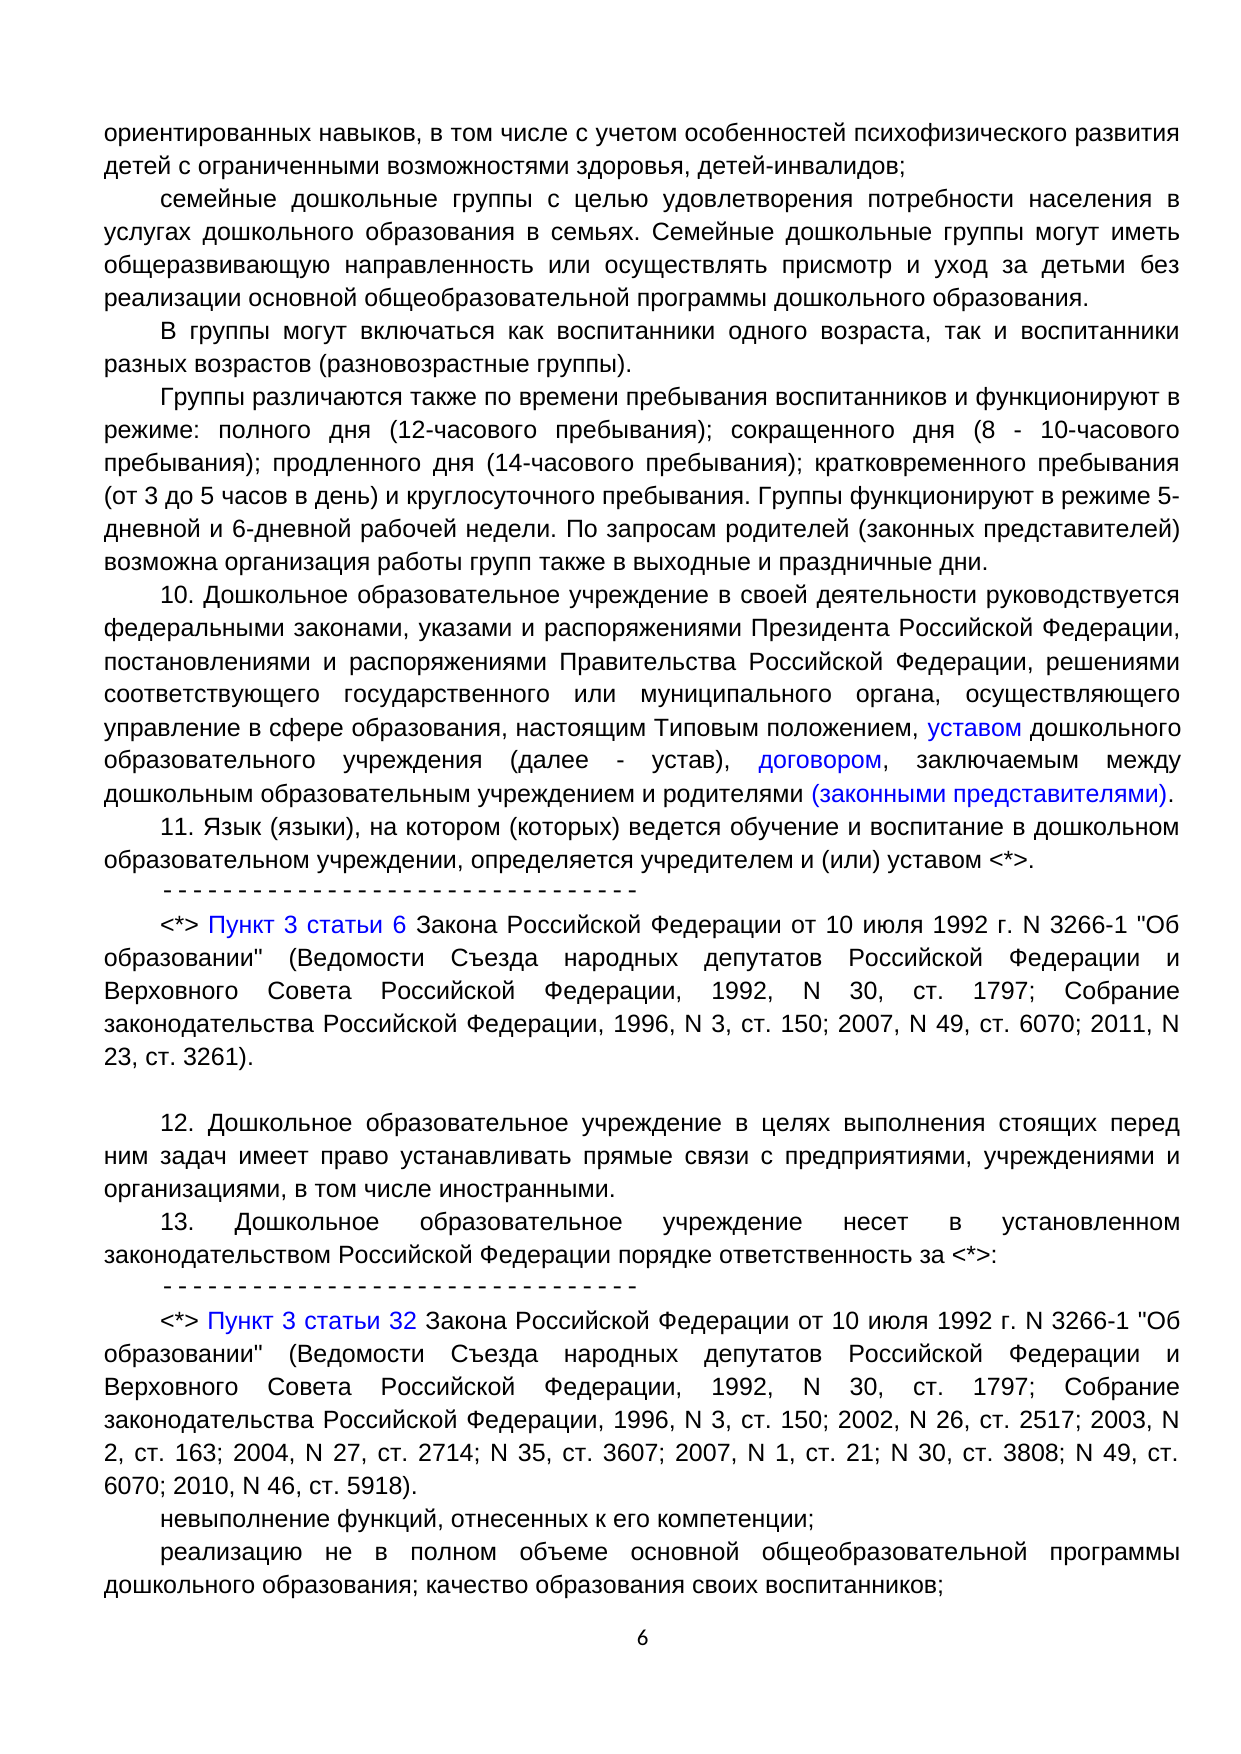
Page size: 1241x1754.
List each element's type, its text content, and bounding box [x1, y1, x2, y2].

text <*> Пункт 3 статьи 32 Закона Российской Федерации от 10 июля 1992 г. N 3266-1 "Об образовании" (Ведомости Съезда народных депутатов Российской Федерации и Верховного Совета Российской Федерации, 1992, N 30, ст. 1797; Собрание законодательства Российской Федерации, 1996, N 3, ст. 150; 2002, N 26, ст. 2517; 2003, N 2, ст. 163; 2004, N 27, ст. 2714; N 35, ст. 3607; 2007, N 1, ст. 21; N 30, ст. 3808; N 49, ст. 6070; 2010, N 46, ст. 5918). [103, 1306, 1181, 1500]
text 12. Дошкольное образовательное учреждение в целях выполнения стоящих перед ним задач имеет право устанавливать прямые связи с предприятиями, учреждениями и организациями, в том числе иностранными. [103, 1108, 1181, 1203]
text В группы могут включаться как воспитанники одного возраста, так и воспитанники разных возрастов (разновозрастные группы). [103, 316, 1181, 378]
text -------------------------------- [103, 1273, 1181, 1302]
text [103, 118, 1181, 180]
text семейные дошкольные группы с целью удовлетворения потребности населения в услугах дошкольного образования в семьях. Семейные дошкольные группы могут иметь общеразвивающую направленность или осуществлять присмотр и уход за детьми без реализации основной общеобразовательной программы дошкольного образования. [103, 184, 1181, 312]
text 10. Дошкольное образовательное учреждение в своей деятельности руководствуется федеральными законами, указами и распоряжениями Президента Российской Федерации, постановлениями и распоряжениями Правительства Российской Федерации, решениями соответствующего государственного или муниципального органа, осуществляющего управление в сфере образования, настоящим Типовым положением, уставом дошкольного образовательного учреждения (далее - устав), договором, заключаемым между дошкольным образовательным учреждением и родителями (законными представителями). [103, 580, 1181, 807]
text 11. Язык (языки), на котором (которых) ведется обучение и воспитание в дошкольном образовательном учреждении, определяется учредителем и (или) уставом <*>. [103, 812, 1181, 873]
text реализацию не в полном объеме основной общеобразовательной программы дошкольного образования; качество образования своих воспитанников; [103, 1537, 1181, 1599]
text <*> Пункт 3 статьи 6 Закона Российской Федерации от 10 июля 1992 г. N 3266-1 "Об образовании" (Ведомости Съезда народных депутатов Российской Федерации и Верховного Совета Российской Федерации, 1992, N 30, ст. 1797; Собрание законодательства Российской Федерации, 1996, N 3, ст. 150; 2007, N 49, ст. 6070; 2011, N 23, ст. 3261). [103, 910, 1181, 1071]
text 13. Дошкольное образовательное учреждение несет в установленном законодательством Российской Федерации порядке ответственность за <*>: [103, 1207, 1181, 1269]
text Группы различаются также по времени пребывания воспитанников и функционируют в режиме: полного дня (12-часового пребывания); сокращенного дня (8 - 10-часового пребывания); продленного дня (14-часового пребывания); кратковременного пребывания (от 3 до 5 часов в день) и круглосуточного пребывания. Группы функционируют в режиме 5-дневной и 6-дневной рабочей недели. По запросам родителей (законных представителей) возможна организация работы групп также в выходные и праздничные дни. [103, 382, 1181, 576]
text -------------------------------- [103, 878, 1181, 906]
text невыполнение функций, отнесенных к его компетенции; [103, 1504, 1181, 1533]
